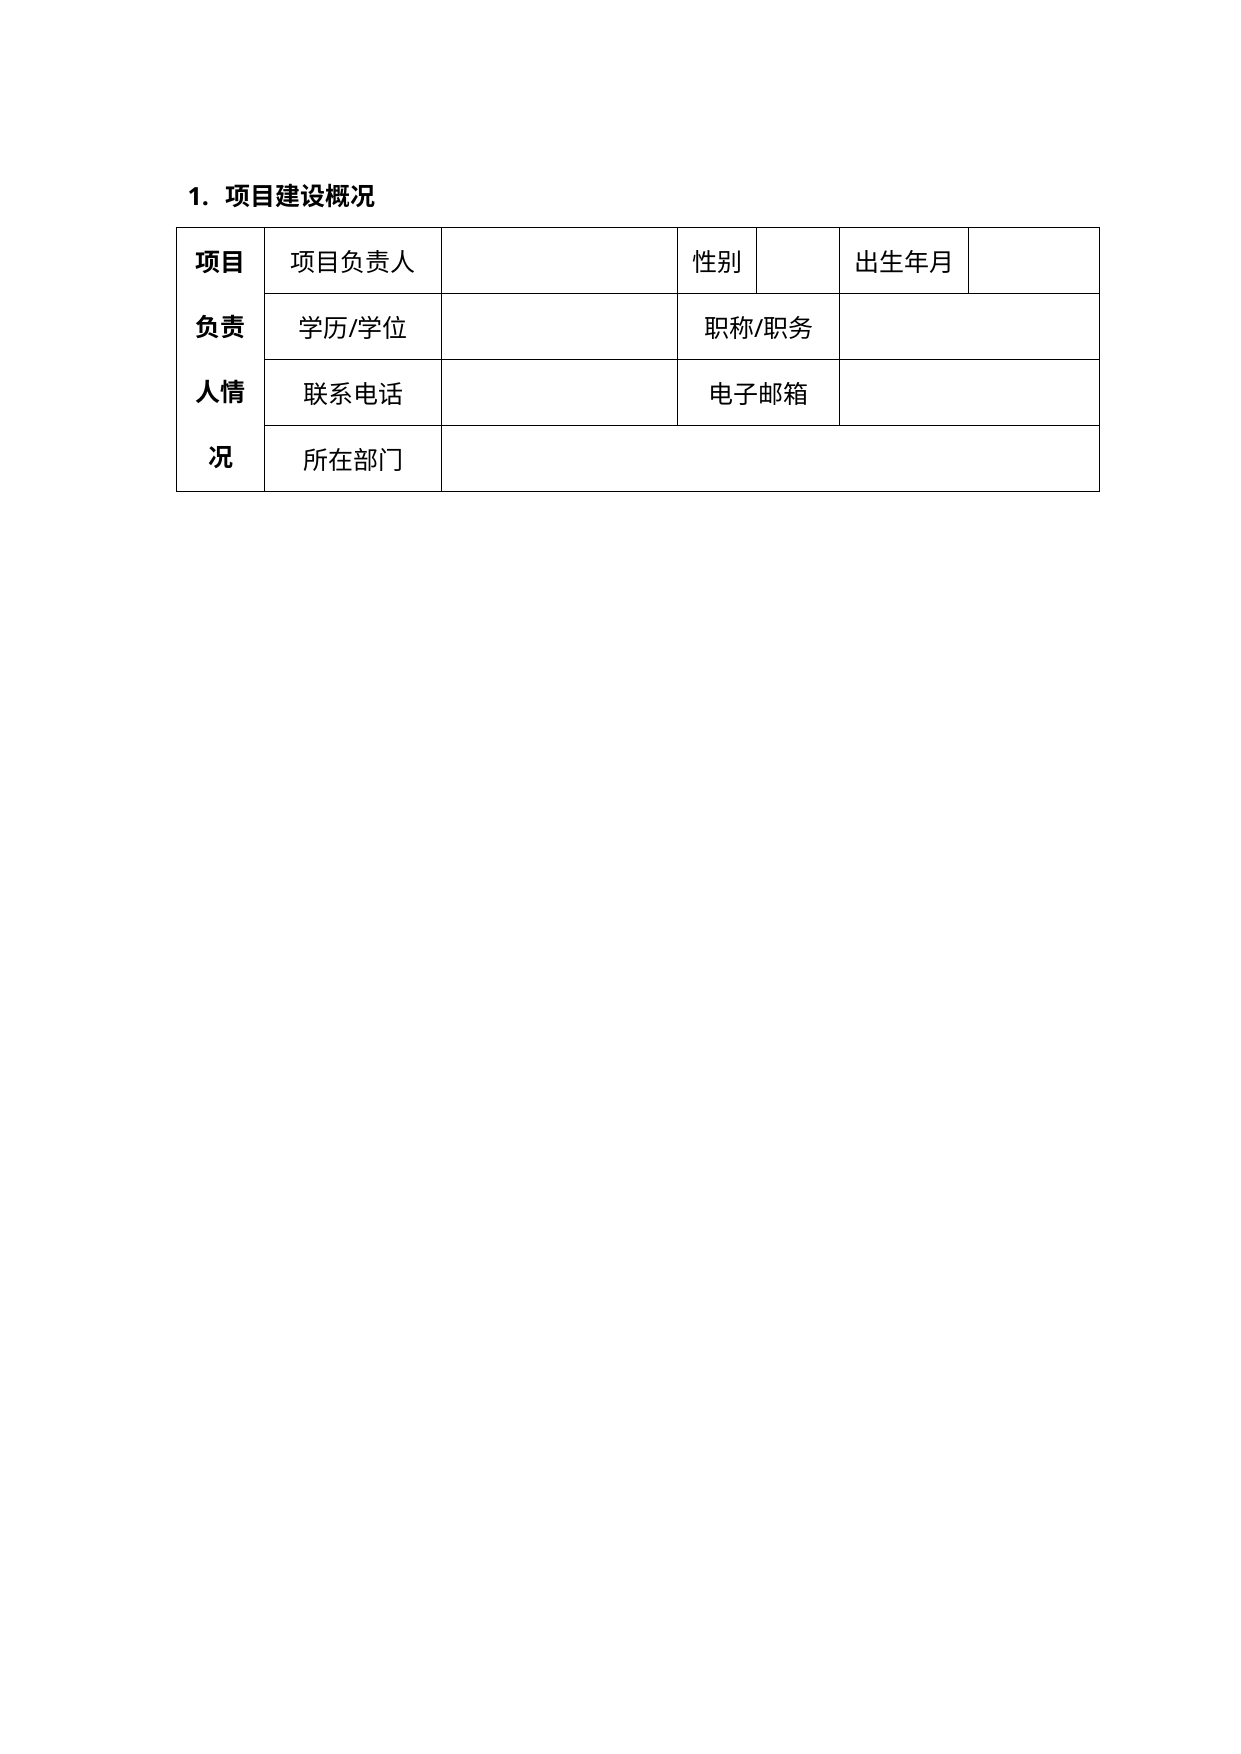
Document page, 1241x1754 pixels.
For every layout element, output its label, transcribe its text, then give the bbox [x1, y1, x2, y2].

table_cell 学历/学位 [265, 294, 441, 359]
table_cell [442, 294, 677, 359]
table_header 项目负责人情况 [177, 228, 264, 491]
table_cell [442, 426, 1099, 491]
table_header 性别 [678, 228, 756, 293]
table_header 项目负责人 [265, 228, 441, 293]
table_header [442, 228, 677, 293]
table_cell [840, 294, 1099, 359]
table_header [969, 228, 1099, 293]
table_header 出生年月 [840, 228, 968, 293]
list 项目建设概况 [187, 162, 1125, 227]
table_cell [442, 360, 677, 425]
table_header [757, 228, 839, 293]
table_cell 电子邮箱 [678, 360, 839, 425]
table_cell 职称/职务 [678, 294, 839, 359]
table_cell 所在部门 [265, 426, 441, 491]
table_cell 联系电话 [265, 360, 441, 425]
table_cell [840, 360, 1099, 425]
